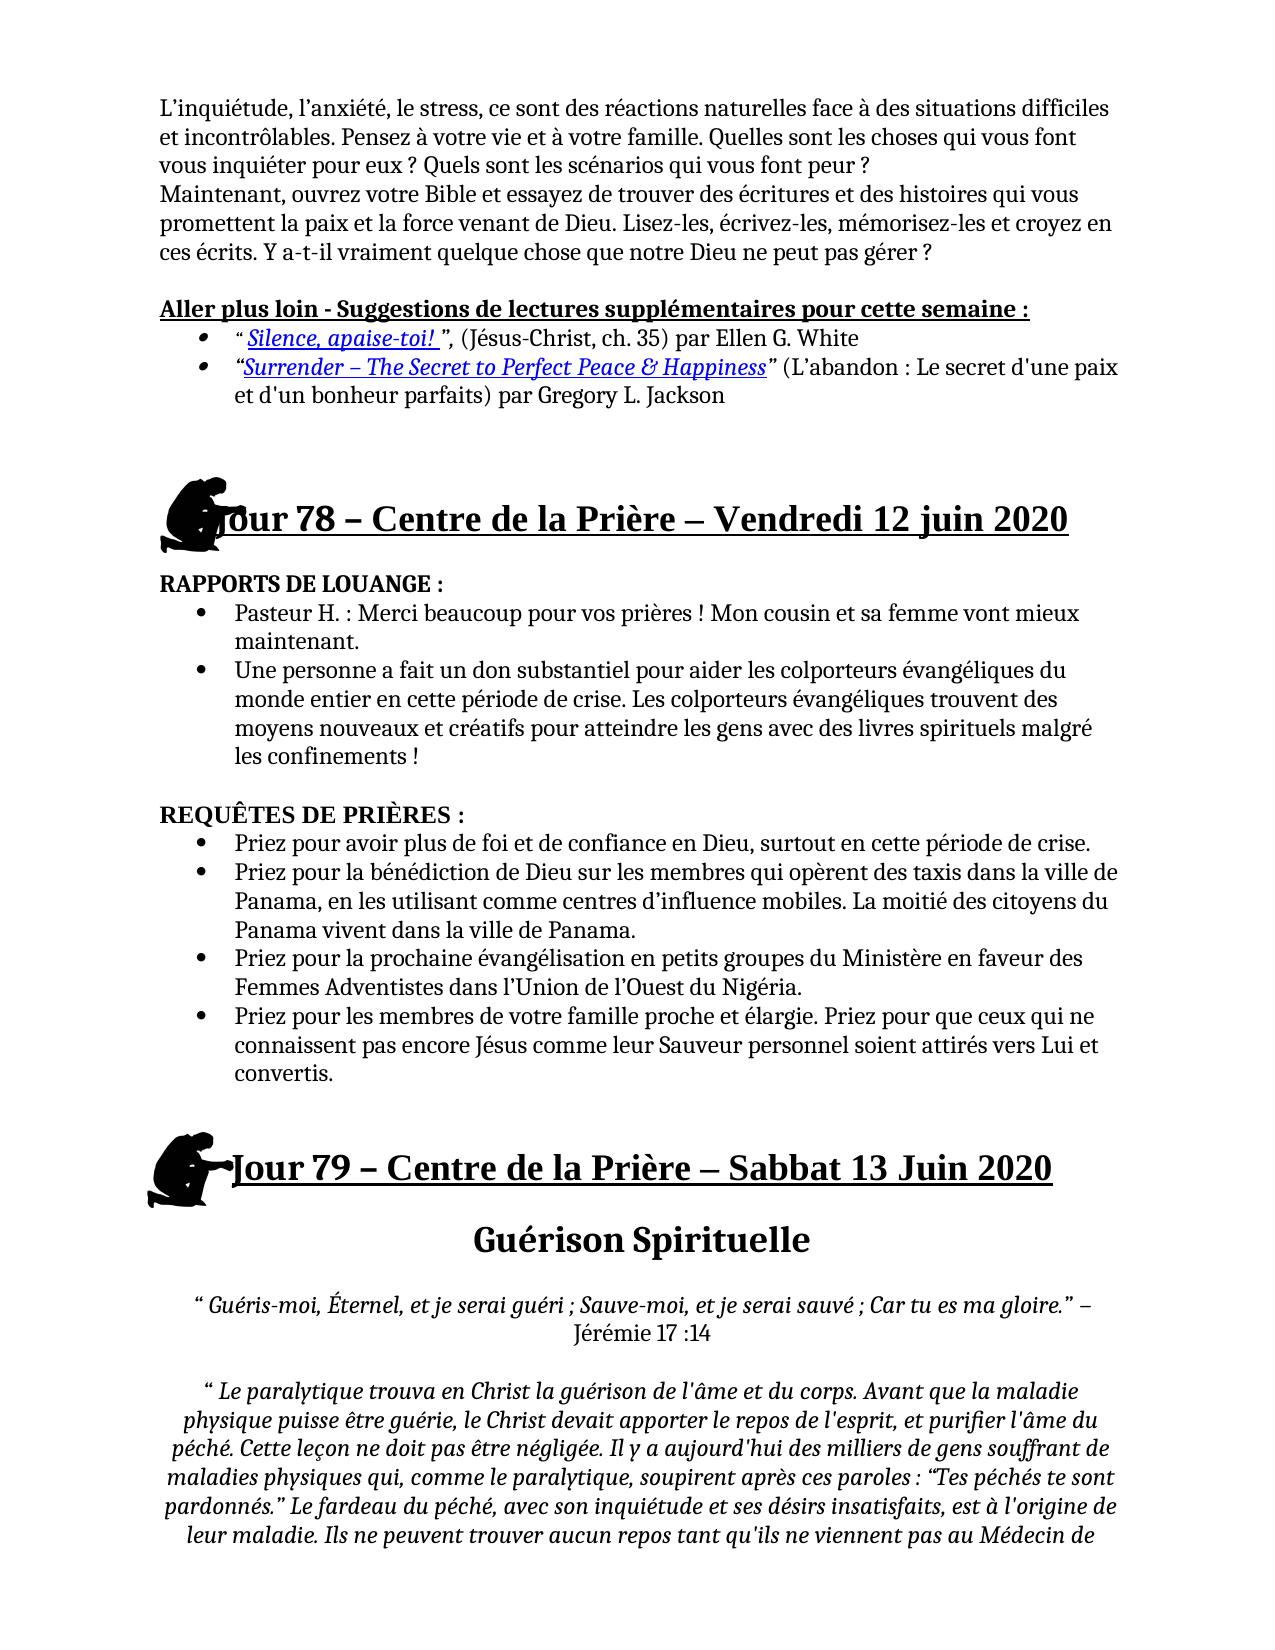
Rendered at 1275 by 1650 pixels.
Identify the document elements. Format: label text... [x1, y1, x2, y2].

list Priez pour la bénédiction de Dieu sur les membres qui opèrent des taxis dans la ville de Panama, en les utilisant comme centres d’influence mobiles. La moitié des citoyens du Panama vivent dans la ville de Panama. [197, 858, 1125, 944]
text “ Guéris-moi, Éternel, et je serai guéri ; Sauve-moi, et je serai sauvé ; Car tu es ma gloire.” – Jérémie 17 :14 [159, 1291, 1125, 1348]
text L’inquiétude, l’anxiété, le stress, ce sont des réactions naturelles face à des situations difficiles et incontrôlables. Pensez à votre vie et à votre famille. Quelles sont les choses qui vous font vous inquiéter pour eux ? Quels sont les scénarios qui vous font peur ? [159, 94, 1125, 180]
list Pasteur H. : Merci beaucoup pour vos prières ! Mon cousin et sa femme vont mieux maintenant. [197, 598, 1125, 656]
text Jour 78 – Centre de la Prière – Vendredi 12 juin 2020 [247, 496, 1125, 541]
text REQUÊTES DE PRIÈRES : [159, 800, 1125, 829]
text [159, 1377, 1125, 1549]
text Jour 79 – Centre de la Prière – Sabbat 13 Juin 2020 [234, 1146, 1125, 1190]
list Priez pour avoir plus de foi et de confiance en Dieu, surtout en cette période de crise. [197, 829, 1125, 858]
list “ Silence, apaise-toi! ”, (Jésus-Christ, ch. 35) par Ellen G. White [197, 324, 1125, 352]
picture [160, 477, 247, 553]
text Guérison Spirituelle [159, 1219, 1125, 1262]
list “Surrender – The Secret to Perfect Peace & Happiness” (L’abandon : Le secret d'une paix et d'un bonheur parfaits) par Gregory L. Jackson [197, 352, 1125, 410]
list Priez pour la prochaine évangélisation en petits groupes du Ministère en faveur des Femmes Adventistes dans l’Union de l’Ouest du Nigéria. [197, 944, 1125, 1002]
list Priez pour les membres de votre famille proche et élargie. Priez pour que ceux qui ne connaissent pas encore Jésus comme leur Sauveur personnel soient attirés vers Lui et convertis. [197, 1002, 1125, 1088]
list Une personne a fait un don substantiel pour aider les colporteurs évangéliques du monde entier en cette période de crise. Les colporteurs évangéliques trouvent des moyens nouveaux et créatifs pour atteindre les gens avec des livres spirituels malgré les confinements ! [197, 656, 1125, 800]
text Aller plus loin - Suggestions de lectures supplémentaires pour cette semaine : [159, 295, 1125, 324]
text Maintenant, ouvrez votre Bible et essayez de trouver des écritures et des histoires qui vous promettent la paix et la force venant de Dieu. Lisez-les, écrivez-les, mémorisez-les et croyez en ces écrits. Y a-t-il vraiment quelque chose que notre Dieu ne peut pas gérer ? [159, 180, 1125, 266]
picture [147, 1132, 234, 1208]
text RAPPORTS DE LOUANGE : [159, 569, 1125, 598]
